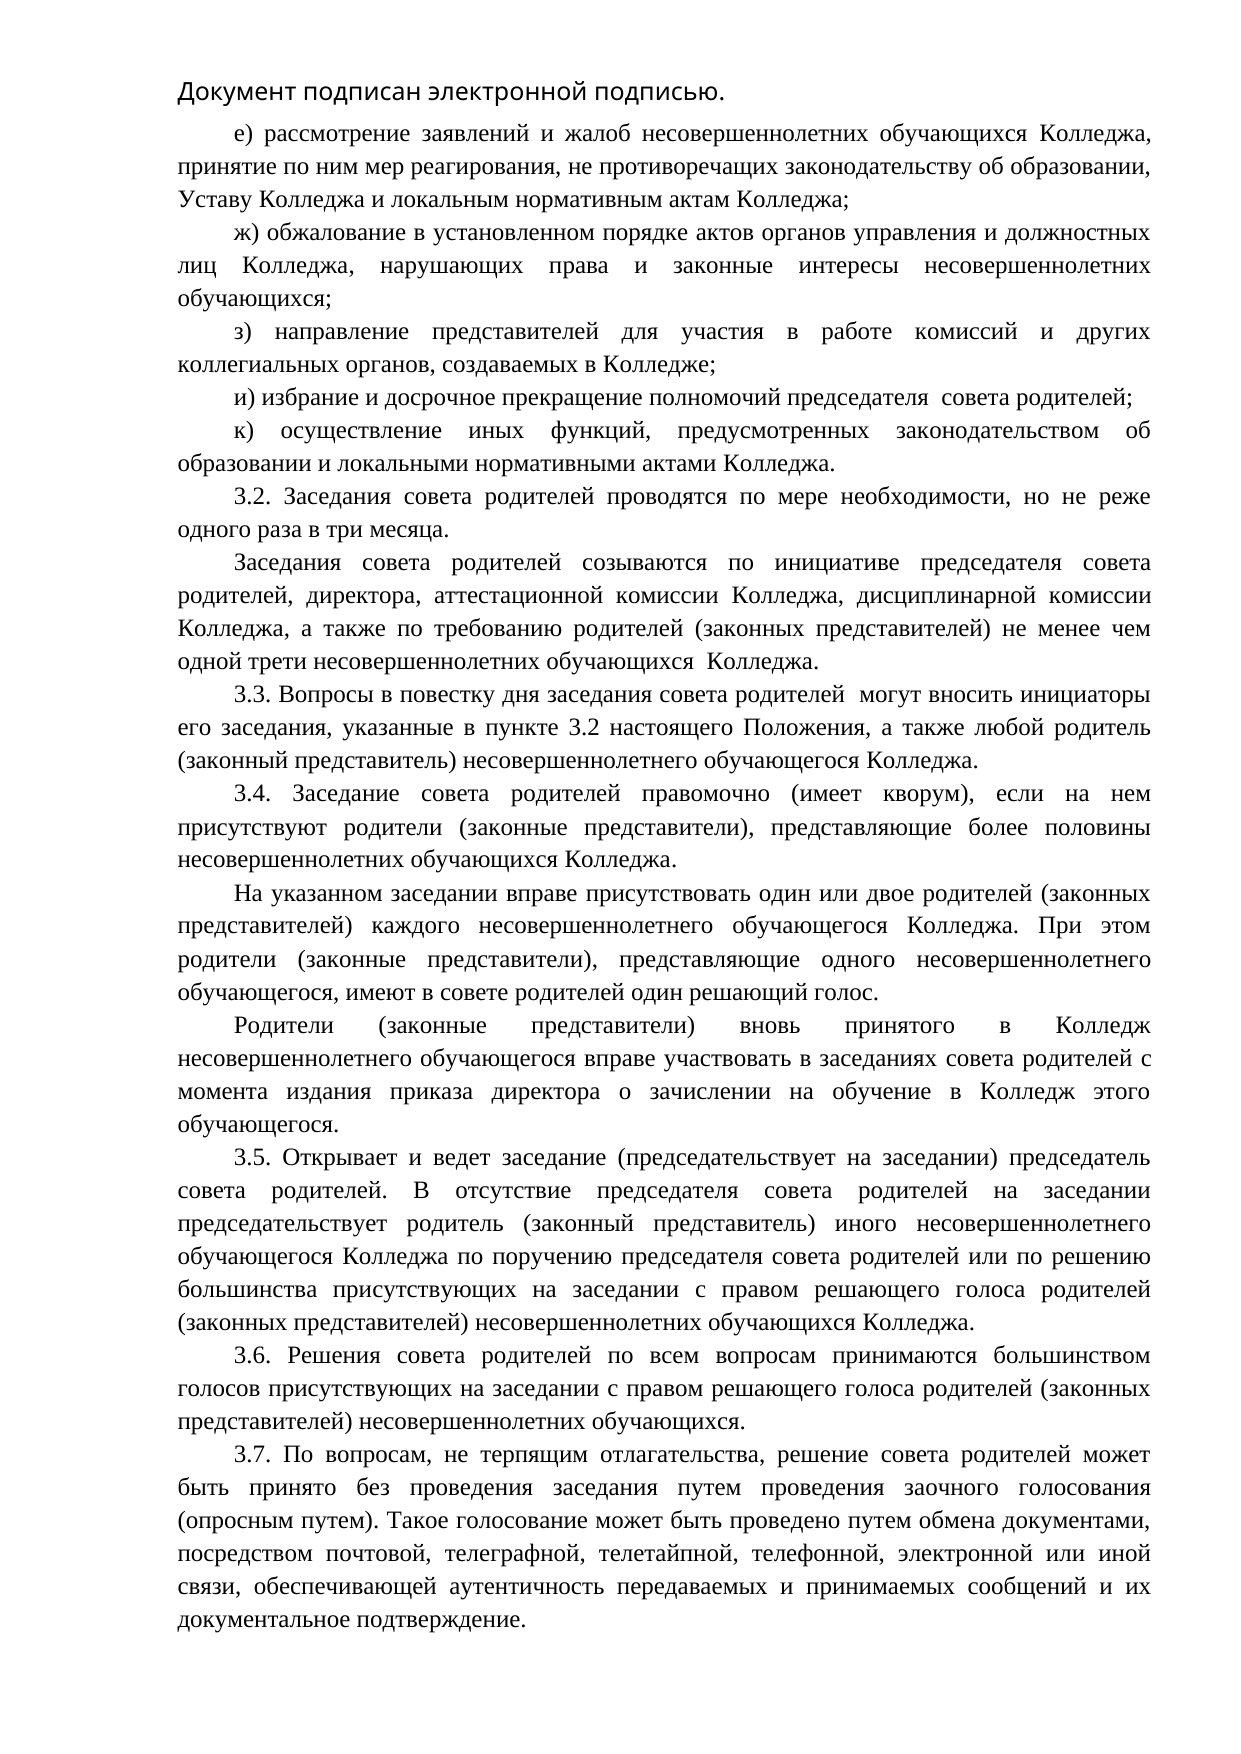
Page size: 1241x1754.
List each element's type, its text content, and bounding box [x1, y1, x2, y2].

text Родители (законные представители) вновь принятого в Колледж несовершеннолетнего обучающегося вправе участвовать в заседаниях совета родителей с момента издания приказа директора о зачислении на обучение в Колледж этого обучающегося. [177, 1010, 1152, 1137]
text 3.4. Заседание совета родителей правомочно (имеет кворум), если на нем присутствуют родители (законные представители), представляющие более половины несовершеннолетних обучающихся Колледжа. [177, 778, 1152, 873]
text ж) обжалование в установленном порядке актов органов управления и должностных лиц Колледжа, нарушающих права и законные интересы несовершеннолетних обучающихся; [177, 217, 1152, 312]
text 3.6. Решения совета родителей по всем вопросам принимаются большинством голосов присутствующих на заседании с правом решающего голоса родителей (законных представителей) несовершеннолетних обучающихся. [177, 1340, 1152, 1435]
text к) осуществление иных функций, предусмотренных законодательством об образовании и локальными нормативными актами Колледжа. [177, 415, 1152, 477]
text На указанном заседании вправе присутствовать один или двое родителей (законных представителей) каждого несовершеннолетнего обучающегося Колледжа. При этом родители (законные представители), представляющие одного несовершеннолетнего обучающегося, имеют в совете родителей один решающий голос. [177, 878, 1152, 1005]
text е) рассмотрение заявлений и жалоб несовершеннолетних обучающихся Колледжа, принятие по ним мер реагирования, не противоречащих законодательству об образовании, Уставу Колледжа и локальным нормативным актам Колледжа; [177, 118, 1152, 213]
text 3.3. Вопросы в повестку дня заседания совета родителей могут вносить инициаторы его заседания, указанные в пункте 3.2 настоящего Положения, а также любой родитель (законный представитель) несовершеннолетнего обучающегося Колледжа. [177, 679, 1152, 774]
text 3.7. По вопросам, не терпящим отлагательства, решение совета родителей может быть принято без проведения заседания путем проведения заочного голосования (опросным путем). Такое голосование может быть проведено путем обмена документами, посредством почтовой, телеграфной, телетайпной, телефонной, электронной или иной связи, обеспечивающей аутентичность передаваемых и принимаемых сообщений и их документальное подтверждение. [177, 1439, 1152, 1633]
text 3.2. Заседания совета родителей проводятся по мере необходимости, но не реже одного раза в три месяца. [177, 481, 1152, 543]
text 3.5. Открывает и ведет заседание (председательствует на заседании) председатель совета родителей. В отсутствие председателя совета родителей на заседании председательствует родитель (законный представитель) иного несовершеннолетнего обучающегося Колледжа по поручению председателя совета родителей или по решению большинства присутствующих на заседании с правом решающего голоса родителей (законных представителей) несовершеннолетних обучающихся Колледжа. [177, 1142, 1152, 1336]
text з) направление представителей для участия в работе комиссий и других коллегиальных органов, создаваемых в Колледже; [177, 316, 1152, 378]
text Заседания совета родителей созываются по инициативе председателя совета родителей, директора, аттестационной комиссии Колледжа, дисциплинарной комиссии Колледжа, а также по требованию родителей (законных представителей) не менее чем одной трети несовершеннолетних обучающихся Колледжа. [177, 547, 1152, 675]
text и) избрание и досрочное прекращение полномочий председателя совета родителей; [177, 382, 1152, 411]
